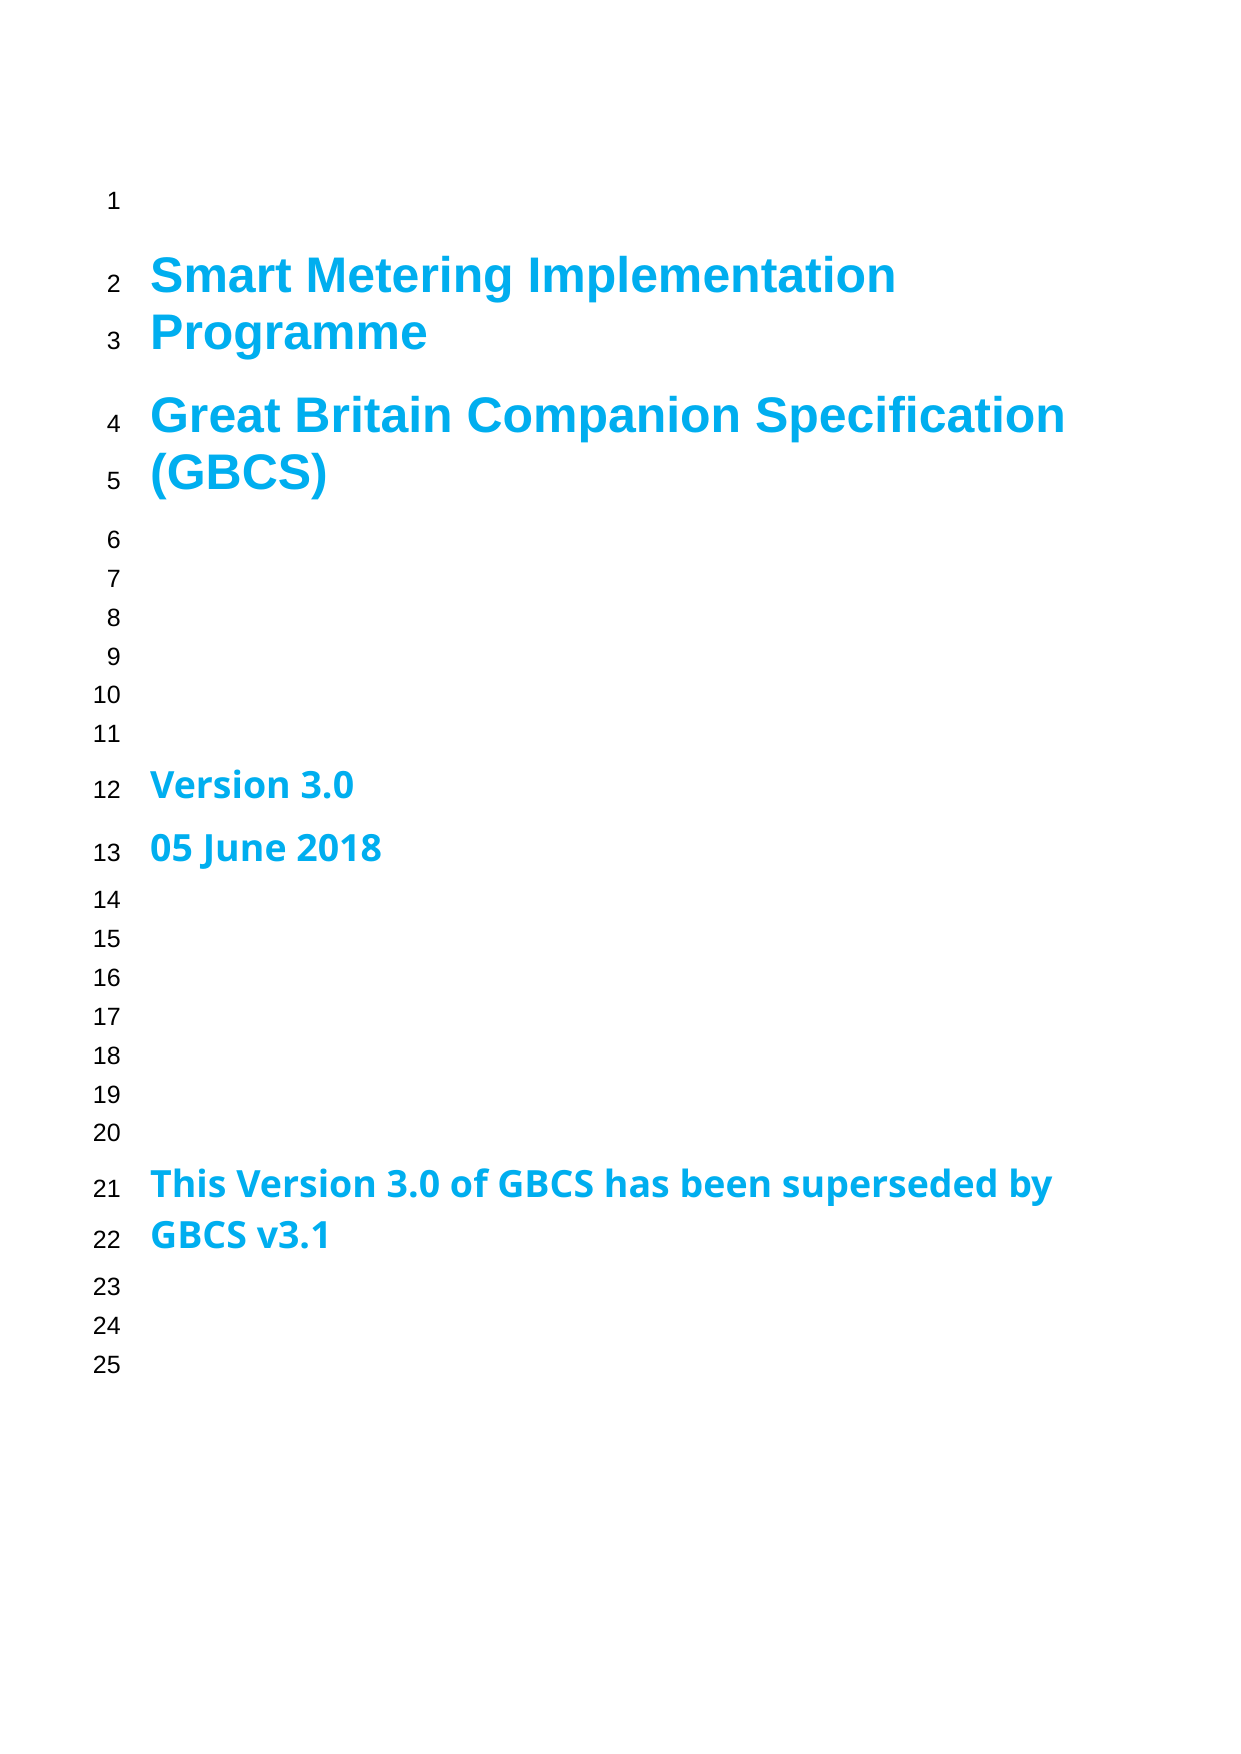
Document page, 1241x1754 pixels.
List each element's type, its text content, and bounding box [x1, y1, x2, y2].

title Great Britain Companion Specification (GBCS) [150, 385, 1090, 500]
title Smart Metering Implementation Programme [150, 245, 1090, 360]
text Version 3.0 [150, 758, 1090, 809]
text 05 June 2018 [150, 822, 1090, 873]
text This Version 3.0 of GBCS has been superseded by GBCS v3.1 [150, 1157, 1090, 1259]
